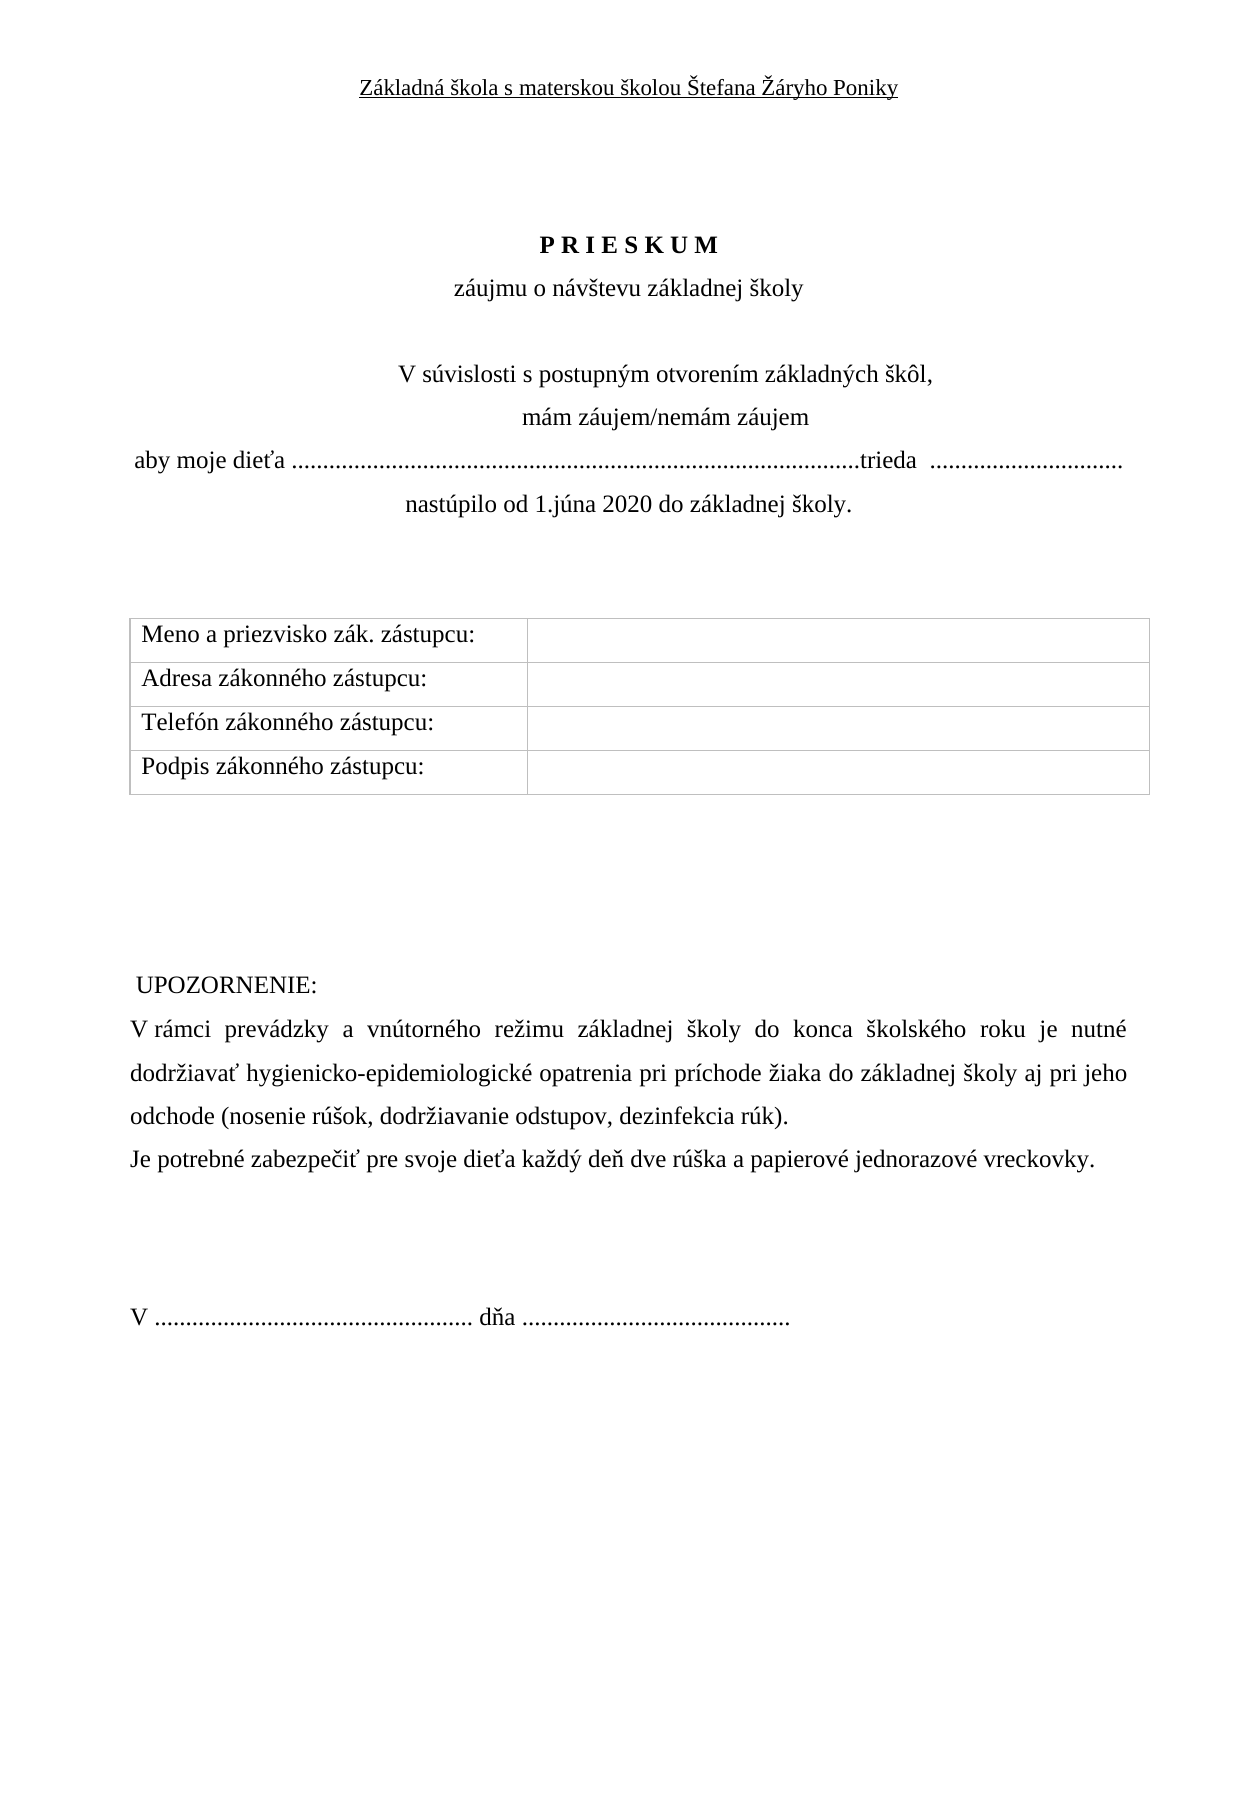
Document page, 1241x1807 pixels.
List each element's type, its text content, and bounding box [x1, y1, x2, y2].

table_cell Telefón zákonného zástupcu: [131, 707, 527, 750]
table_cell [528, 751, 1149, 794]
table_cell Adresa zákonného zástupcu: [131, 663, 527, 706]
text nastúpilo od 1.júna 2020 do základnej školy. [130, 489, 1127, 517]
text aby moje dieťa ...........................................................................................trieda ............................... [130, 446, 1127, 474]
text V súvislosti s postupným otvorením základných škôl, [130, 359, 1127, 388]
text mám záujem/nemám záujem [130, 402, 1127, 431]
text Je potrebné zabezpečiť pre svoje dieťa každý deň dve rúška a papierové jednorazové vreckovky. [130, 1144, 1127, 1173]
table_cell [528, 663, 1149, 706]
text V ................................................... dňa ........................................... [130, 1302, 1127, 1331]
table_header Meno a priezvisko zák. zástupcu: [131, 619, 527, 662]
text P R I E S K U M [130, 230, 1127, 259]
text UPOZORNENIE: [130, 971, 1127, 999]
table_cell Podpis zákonného zástupcu: [131, 751, 527, 794]
text V rámci prevádzky a vnútorného režimu základnej školy do konca školského roku je nutné dodržiavať hygienicko-epidemiologické opatrenia pri príchode žiaka do základnej školy aj pri jeho odchode (nosenie rúšok, dodržiavanie odstupov, dezinfekcia rúk). [130, 1014, 1127, 1129]
text záujmu o návštevu základnej školy [130, 273, 1127, 302]
table_cell [528, 707, 1149, 750]
table_header [528, 619, 1149, 662]
